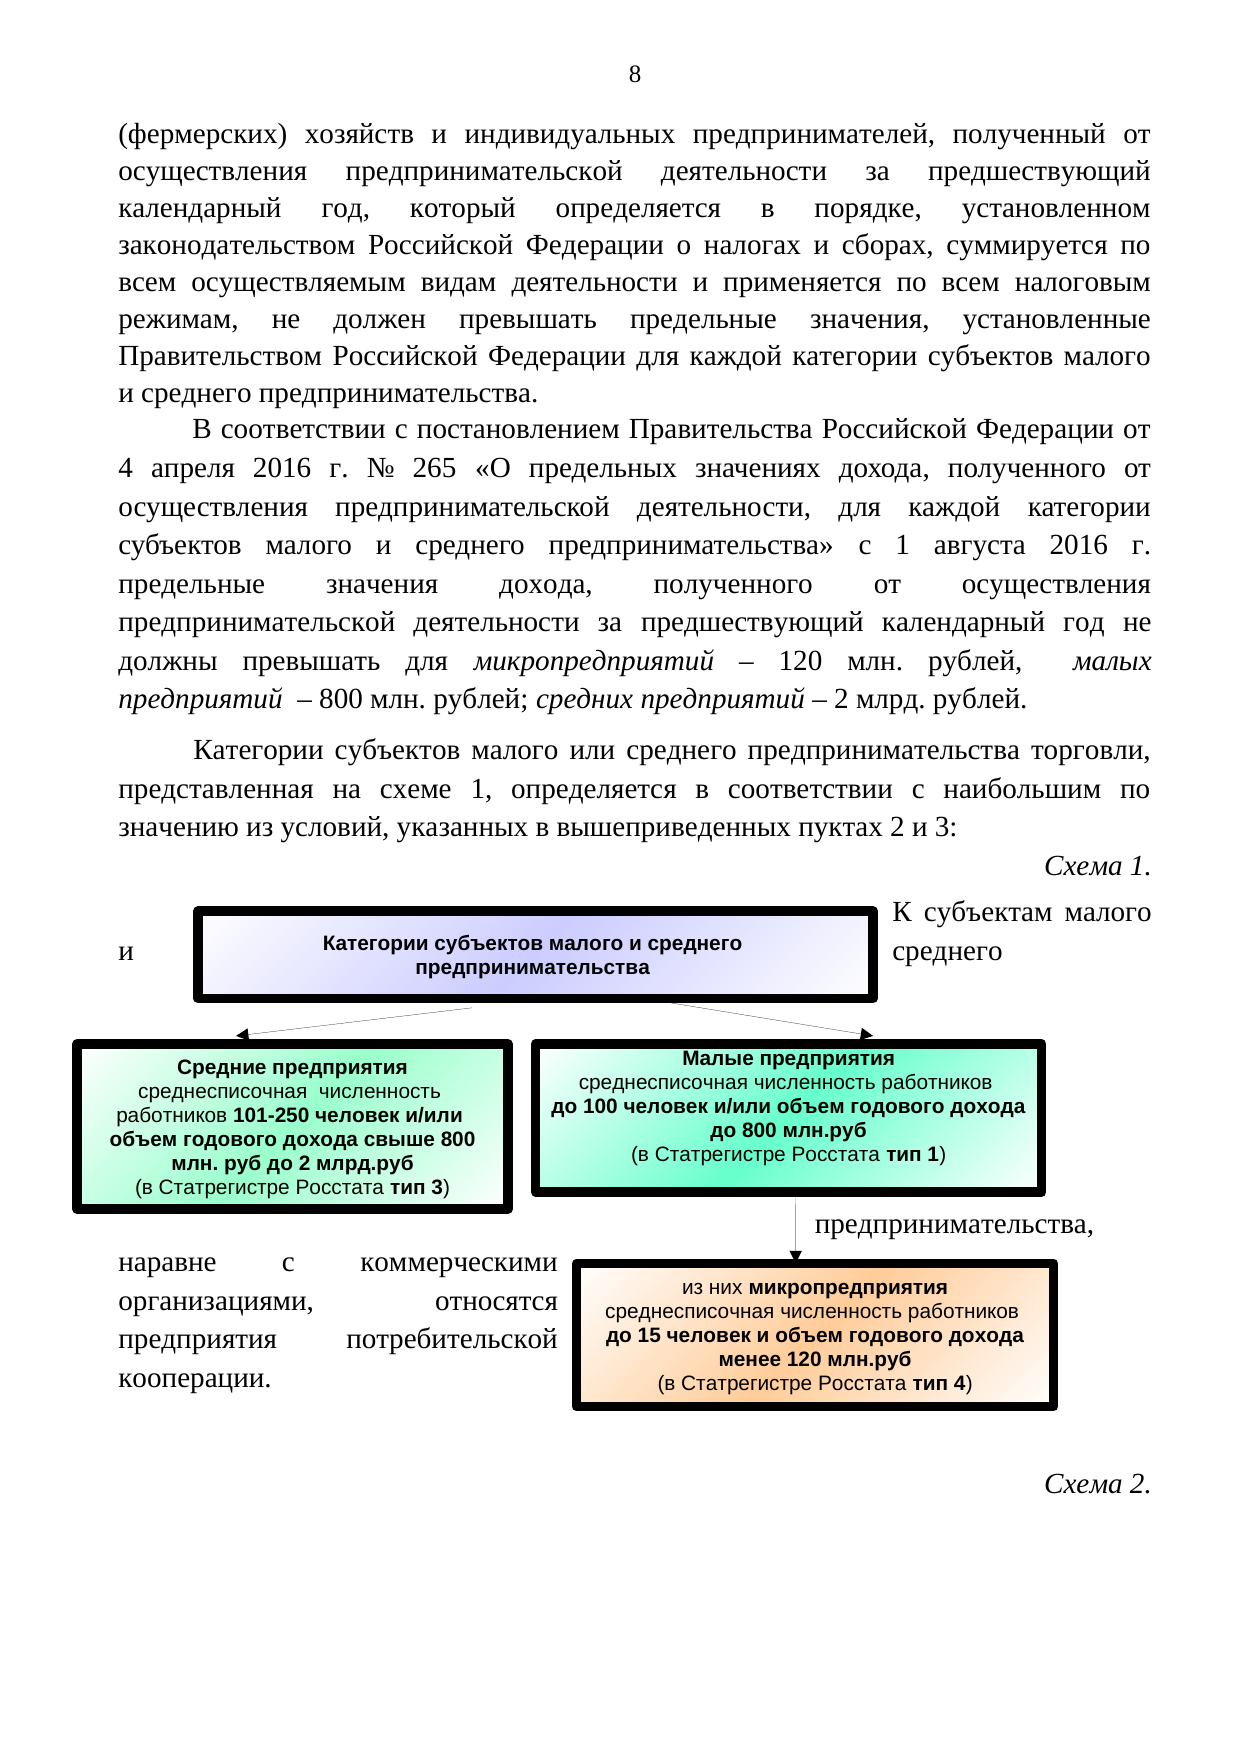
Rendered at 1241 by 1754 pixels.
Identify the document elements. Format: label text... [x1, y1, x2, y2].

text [118, 117, 1152, 408]
text Схема 1. [118, 848, 1152, 882]
text В соответствии с постановлением Правительства Российской Федерации от 4 апреля 2016 г. № 265 «О предельных значениях дохода, полученного от осуществления предпринимательской деятельности, для каждой категории субъектов малого и среднего предпринимательства» с 1 августа 2016 г. предельные значения дохода, полученного от осуществления предпринимательской деятельности за предшествующий календарный год не должны превышать для микропредприятий – 120 млн. рублей, малых предприятий – 800 млн. рублей; средних предприятий – 2 млрд. рублей. [118, 412, 1152, 715]
text К субъектам малого и среднего предпринимательства, наравне с коммерческими организациями, относятся предприятия потребительской кооперации. [118, 894, 1152, 1394]
text Категории субъектов малого или среднего предпринимательства торговли, представленная на схеме 1, определяется в соответствии с наибольшим по значению из условий, указанных в вышеприведенных пуктах 2 и 3: [118, 732, 1152, 843]
text Схема 2. [118, 1466, 1152, 1499]
